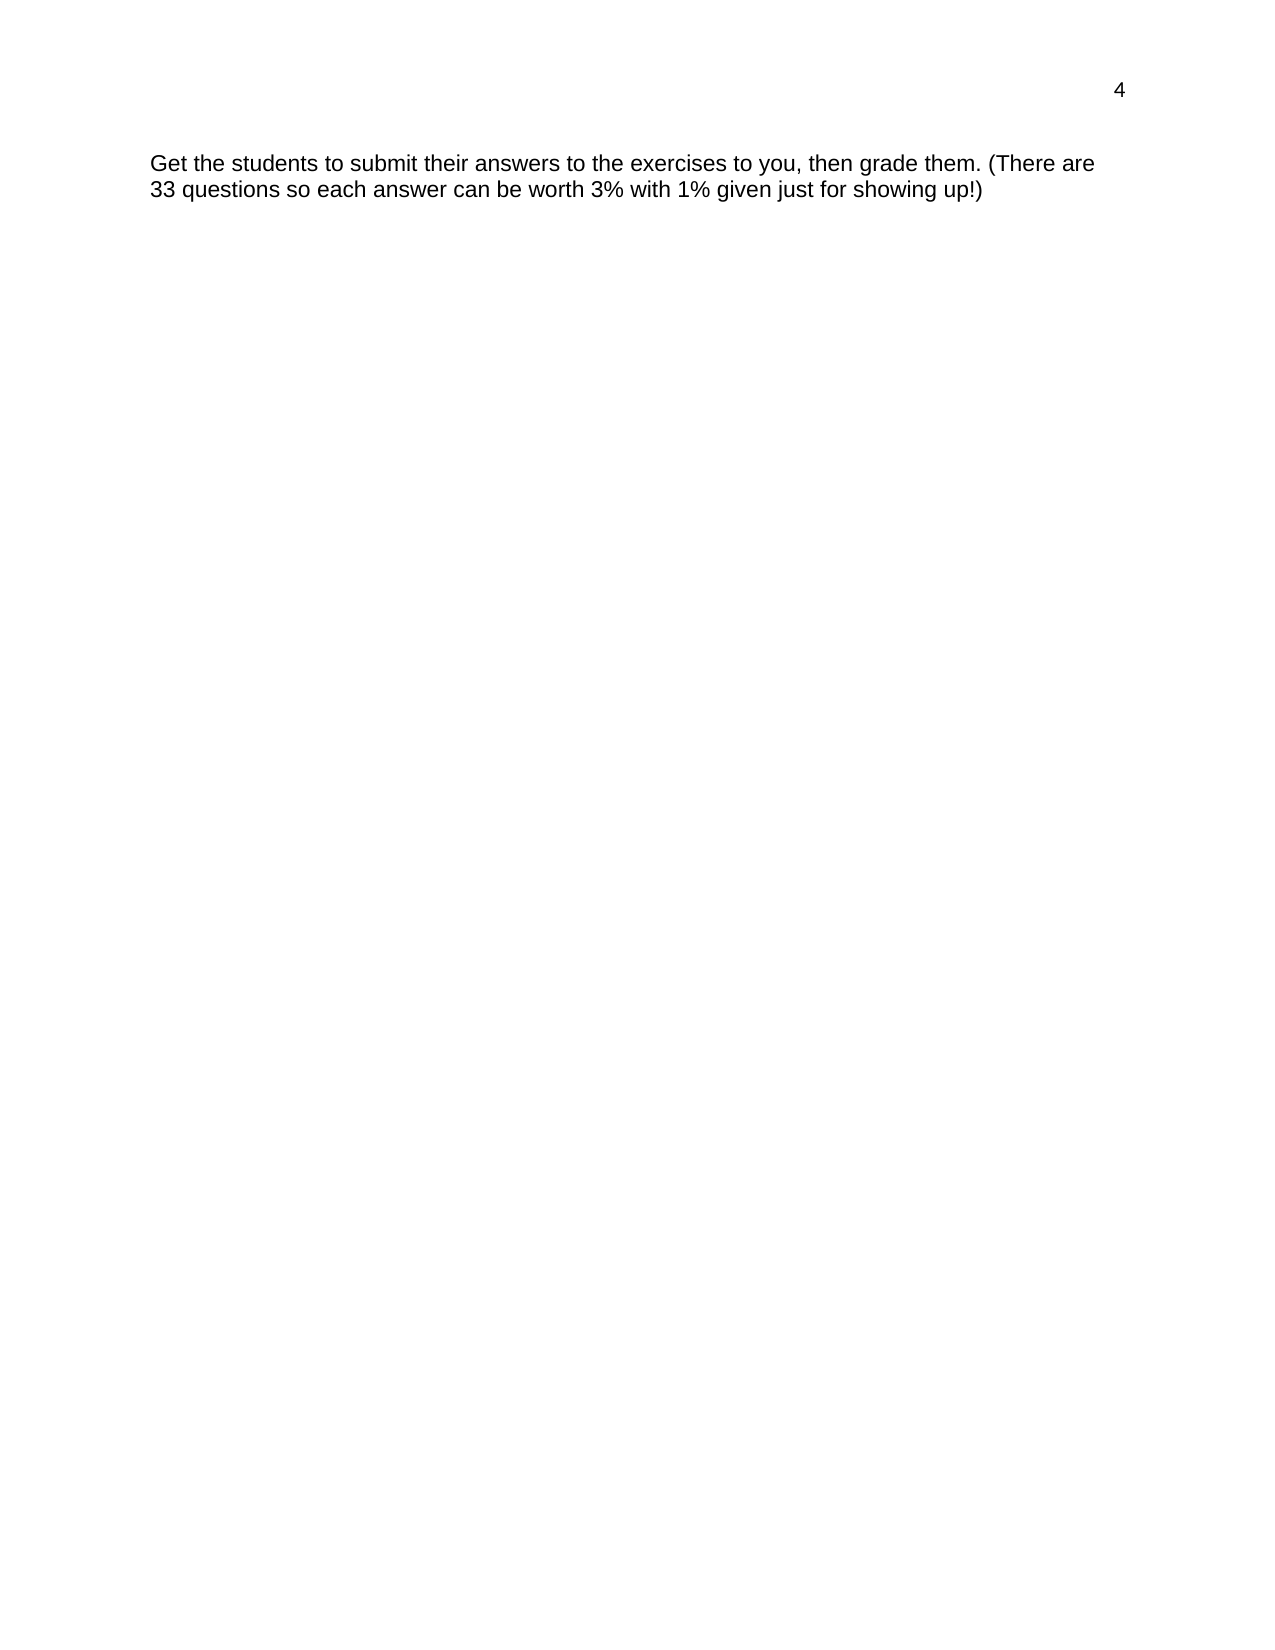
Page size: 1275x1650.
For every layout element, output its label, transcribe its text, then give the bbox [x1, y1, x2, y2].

text Get the students to submit their answers to the exercises to you, then grade them. (There are 33 questions so each answer can be worth 3% with 1% given just for showing up!) [150, 150, 1125, 203]
